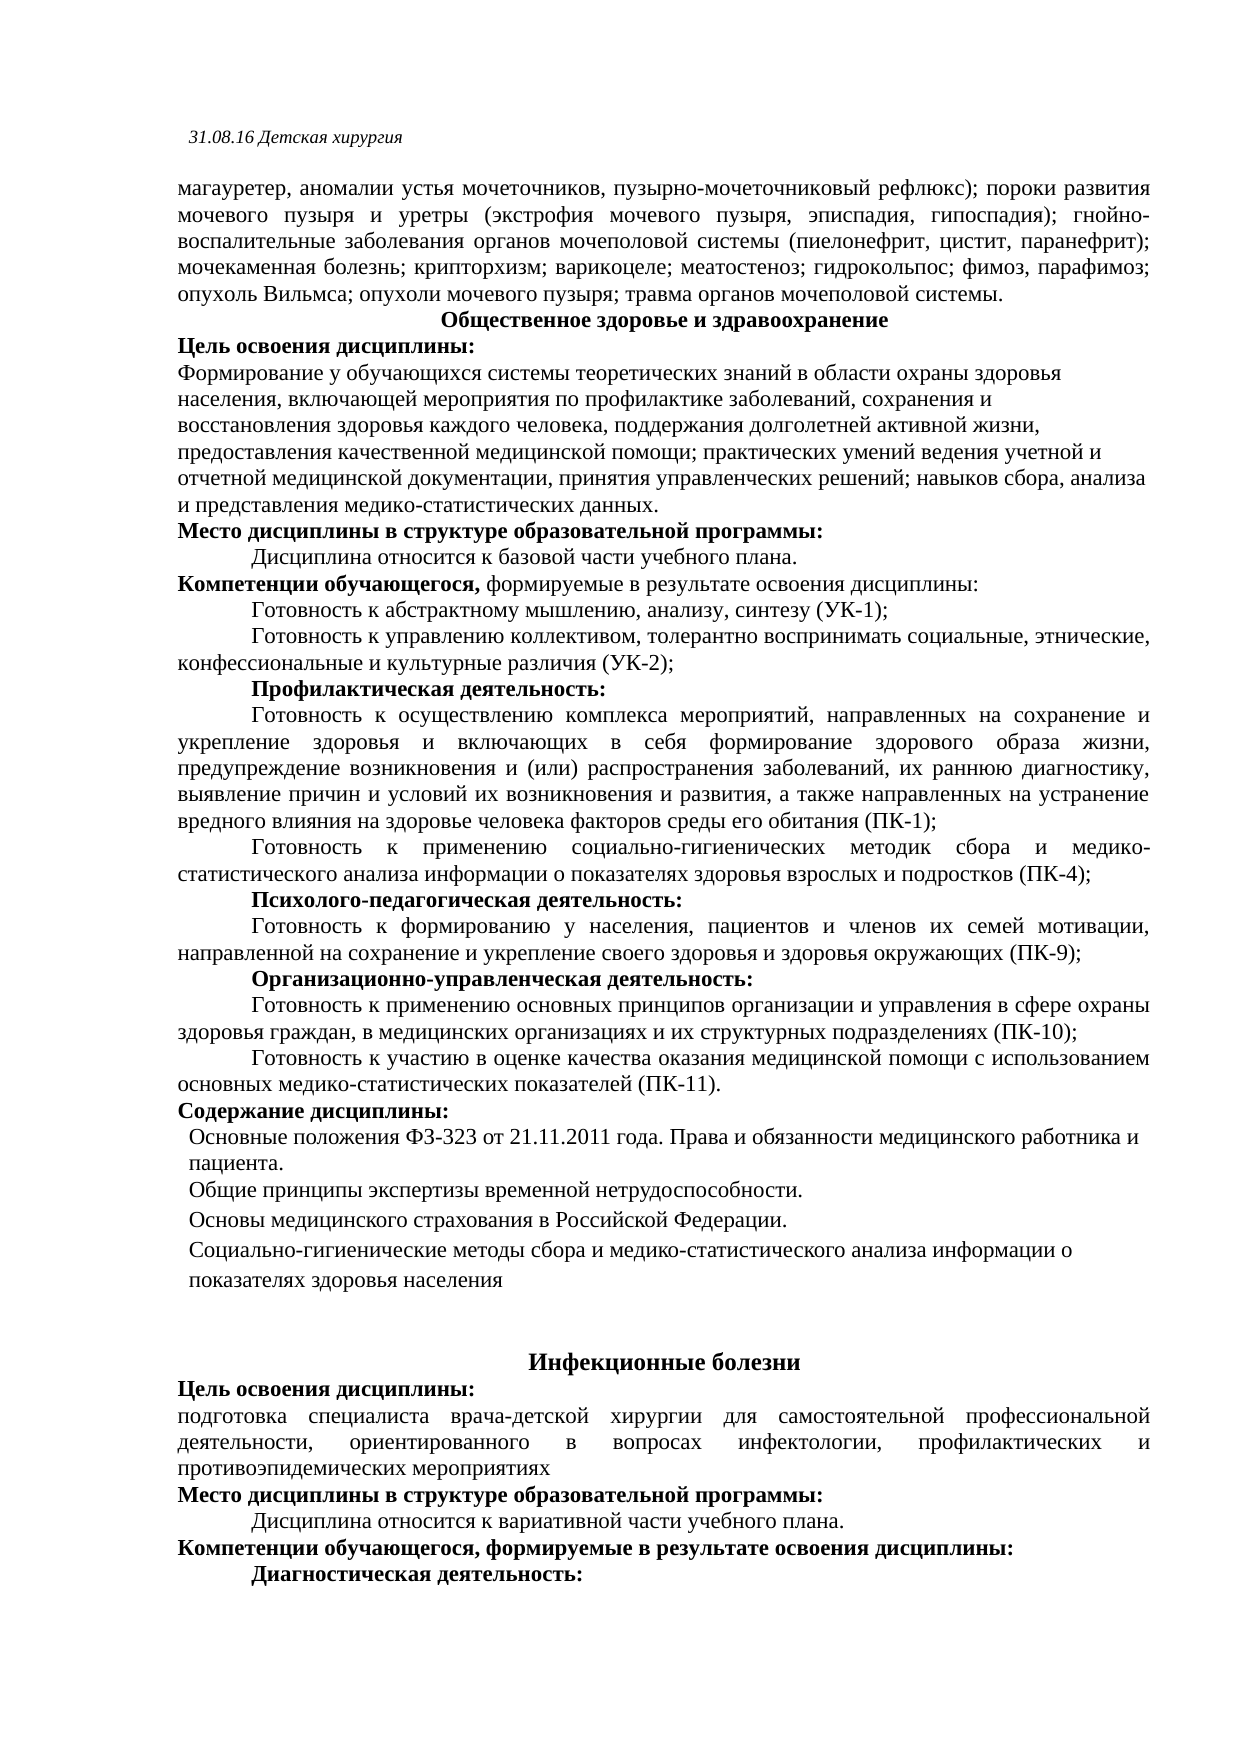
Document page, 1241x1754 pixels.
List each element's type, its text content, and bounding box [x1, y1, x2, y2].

text Готовность к формированию у населения, пациентов и членов их семей мотивации, направленной на сохранение и укрепление своего здоровья и здоровья окружающих (ПК-9); [177, 912, 1152, 965]
text подготовка специалиста врача-детской хирургии для самостоятельной профессиональной деятельности, ориентированного в вопросах инфектологии, профилактических и противоэпидемических мероприятиях [177, 1402, 1152, 1481]
text Дисциплина относится к базовой части учебного плана. [177, 543, 1152, 570]
text Общественное здоровье и здравоохранение [177, 306, 1152, 332]
text Готовность к применению социально-гигиенических методик сбора и медико-статистического анализа информации о показателях здоровья взрослых и подростков (ПК-4); [177, 833, 1152, 886]
text Готовность к осуществлению комплекса мероприятий, направленных на сохранение и укрепление здоровья и включающих в себя формирование здорового образа жизни, предупреждение возникновения и (или) распространения заболеваний, их раннюю диагностику, выявление причин и условий их возникновения и развития, а также направленных на устранение вредного влияния на здоровье человека факторов среды его обитания (ПК-1); [177, 701, 1152, 833]
text Готовность к участию в оценке качества оказания медицинской помощи с использованием основных медико-статистических показателей (ПК-11). [177, 1044, 1152, 1097]
table_cell Социально-гигиенические методы сбора и медико-статистического анализа информации о показателях здоровья населения [177, 1236, 1152, 1297]
text Профилактическая деятельность: [177, 675, 1152, 701]
text Место дисциплины в структуре образовательной программы: [177, 1481, 1152, 1507]
subtitle Инфекционные болезни [177, 1347, 1152, 1375]
text Диагностическая деятельность: [177, 1560, 1152, 1586]
text Организационно-управленческая деятельность: [177, 965, 1152, 991]
text Цель освоения дисциплины: [177, 1375, 1152, 1402]
text Цель освоения дисциплины: [177, 332, 1152, 359]
text Психолого-педагогическая деятельность: [177, 886, 1152, 912]
text Дисциплина относится к вариативной части учебного плана. [177, 1507, 1152, 1533]
text Готовность к применению основных принципов организации и управления в сфере охраны здоровья граждан, в медицинских организациях и их структурных подразделениях (ПК-10); [177, 991, 1152, 1044]
text Готовность к абстрактному мышлению, анализу, синтезу (УК-1); [177, 596, 1152, 622]
text Готовность к управлению коллективом, толерантно воспринимать социальные, этнические, конфессиональные и культурные различия (УК-2); [177, 622, 1152, 675]
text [177, 174, 1152, 306]
text Место дисциплины в структуре образовательной программы: [177, 517, 1152, 543]
table_cell Общие принципы экспертизы временной нетрудоспособности. [177, 1176, 1152, 1206]
text Компетенции обучающегося, формируемые в результате освоения дисциплины: [177, 1533, 1152, 1560]
table_header Основные положения ФЗ-323 от 21.11.2011 года. Права и обязанности медицинского работника и пациента. [177, 1123, 1152, 1176]
table_cell Основы медицинского страхования в Российской Федерации. [177, 1206, 1152, 1236]
text Компетенции обучающегося, формируемые в результате освоения дисциплины: [177, 570, 1152, 596]
text Содержание дисциплины: [177, 1097, 1152, 1123]
text Формирование у обучающихся системы теоретических знаний в области охраны здоровья населения, включающей мероприятия по профилактике заболеваний, сохранения и восстановления здоровья каждого человека, поддержания долголетней активной жизни, предоставления качественной медицинской помощи; практических умений ведения учетной и отчетной медицинской документации, принятия управленческих решений; навыков сбора, анализа и представления медико-статистических данных. [177, 359, 1152, 517]
